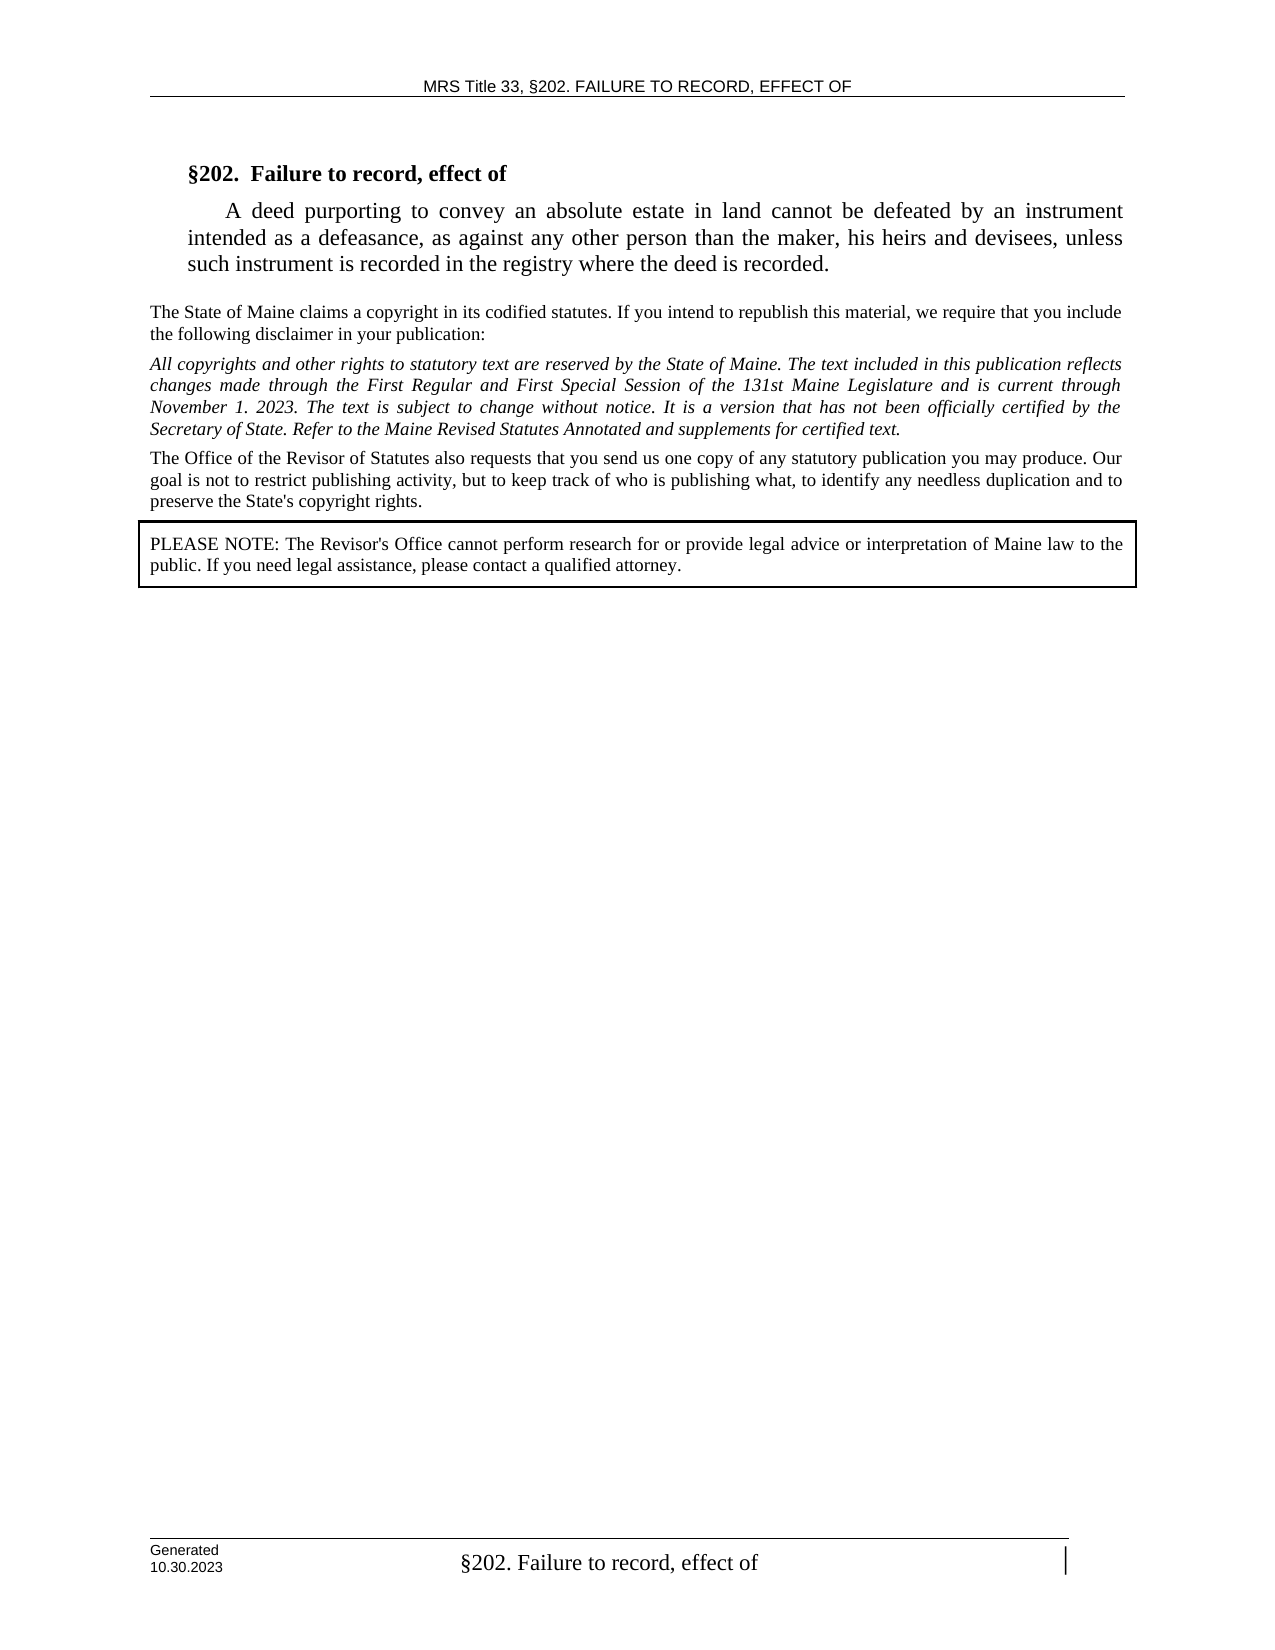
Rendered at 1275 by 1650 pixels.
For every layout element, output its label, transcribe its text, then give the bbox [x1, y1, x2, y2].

text §202. Failure to record, effect of [187, 160, 1125, 187]
text PLEASE NOTE: The Revisor's Office cannot perform research for or provide legal advice or interpretation of Maine law to the public. If you need legal assistance, please contact a qualified attorney. [140, 523, 1135, 586]
text The State of Maine claims a copyright in its codified statutes. If you intend to republish this material, we require that you include the following disclaimer in your publication: [150, 301, 1125, 344]
text A deed purporting to convey an absolute estate in land cannot be defeated by an instrument intended as a defeasance, as against any other person than the maker, his heirs and devisees, unless such instrument is recorded in the registry where the deed is recorded. [187, 197, 1125, 276]
text All copyrights and other rights to statutory text are reserved by the State of Maine. The text included in this publication reflects changes made through the First Regular and First Special Session of the 131st Maine Legislature and is current through November 1. 2023 . The text is subject to change without notice. It is a version that has not been officially certified by the Secretary of State. Refer to the Maine Revised Statutes Annotated and supplements for certified text. [150, 353, 1125, 439]
text The Office of the Revisor of Statutes also requests that you send us one copy of any statutory publication you may produce. Our goal is not to restrict publishing activity, but to keep track of who is publishing what, to identify any needless duplication and to preserve the State's copyright rights. [150, 447, 1125, 512]
